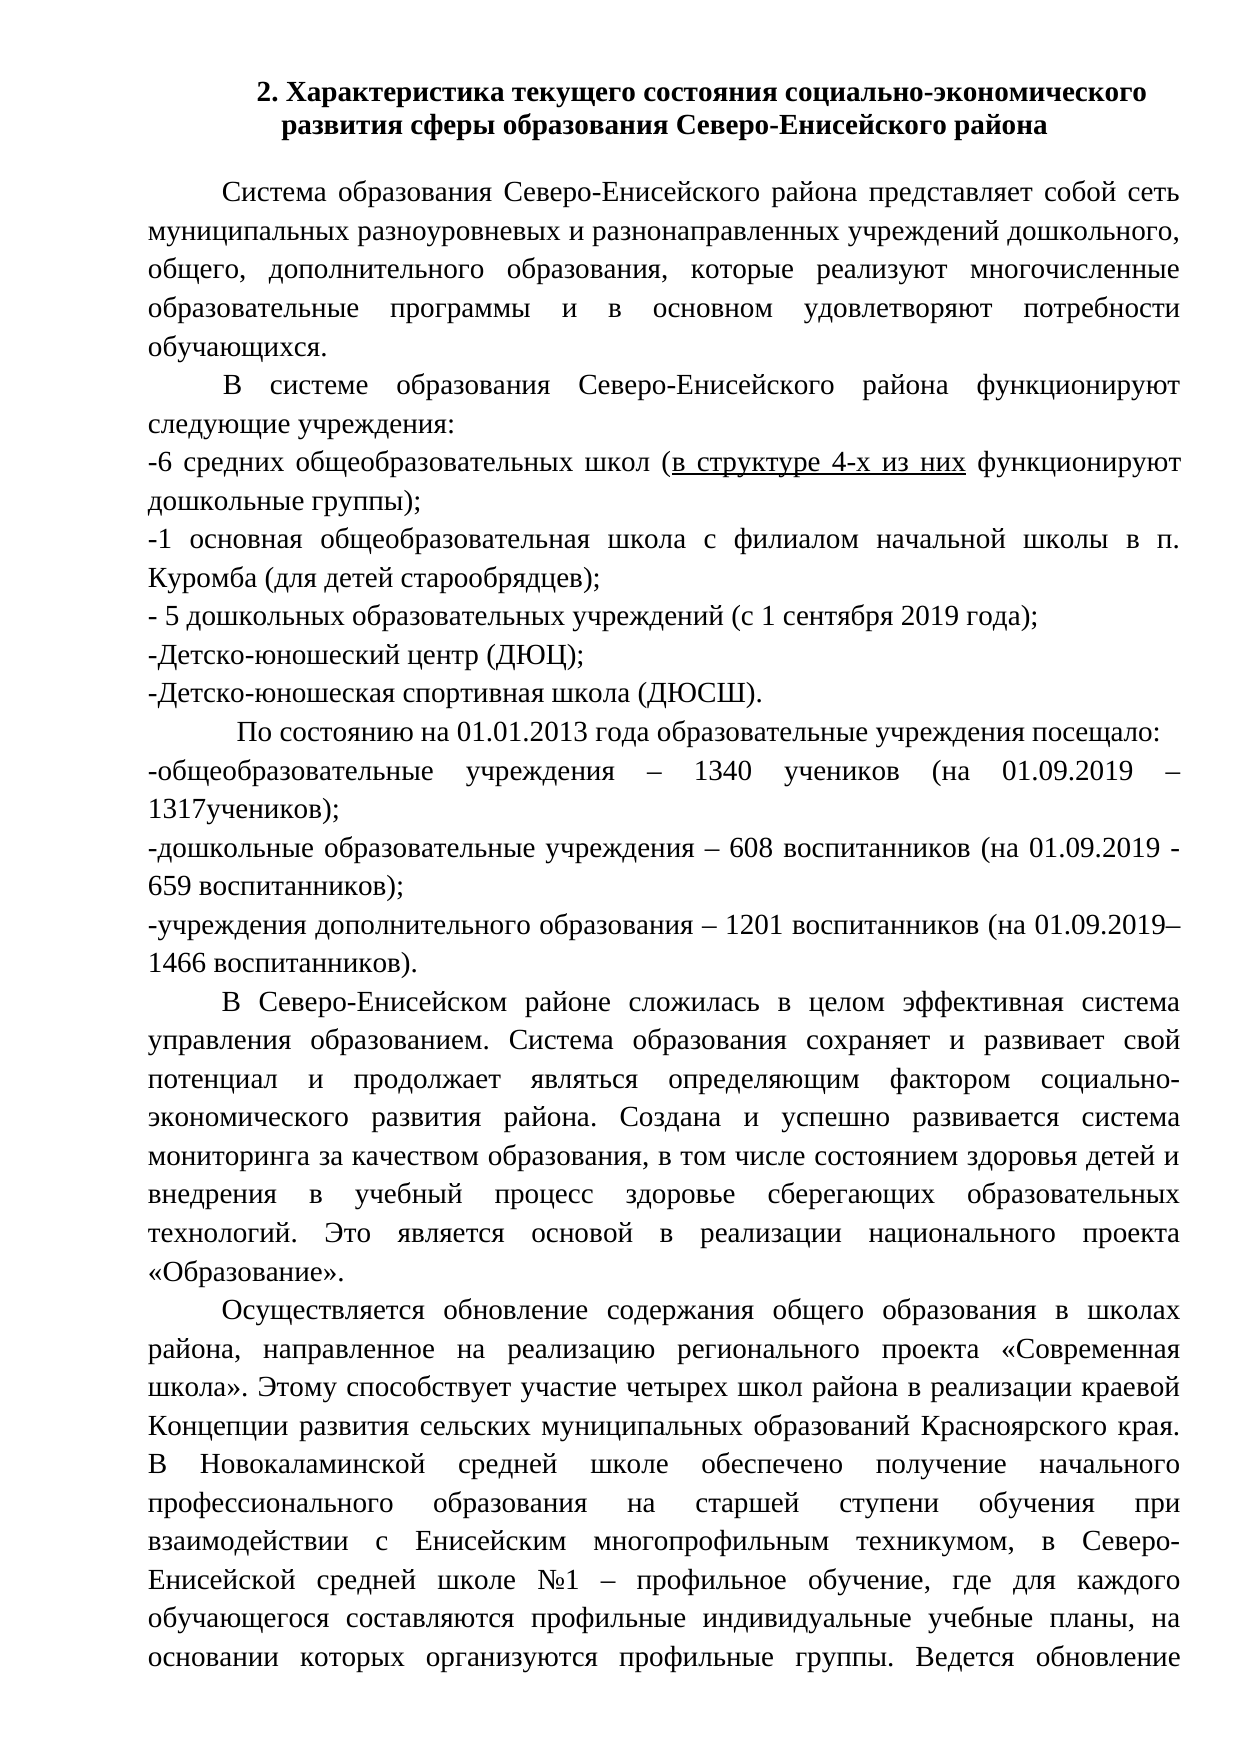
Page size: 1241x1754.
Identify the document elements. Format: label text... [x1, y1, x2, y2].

text В Северо-Енисейском районе сложилась в целом эффективная система управления образованием. Система образования сохраняет и развивает свой потенциал и продолжает являться определяющим фактором социально-экономического развития района. Создана и успешно развивается система мониторинга за качеством образования, в том числе состоянием здоровья детей и внедрения в учебный процесс здоровье сберегающих образовательных технологий. Это является основой в реализации национального проекта «Образование». [148, 984, 1181, 1287]
text По состоянию на 01.01.2013 года образовательные учреждения посещало: [148, 714, 1181, 748]
text -Детско-юношеская спортивная школа (ДЮСШ). [148, 676, 1181, 709]
text -Детско-юношеский центр (ДЮЦ); [148, 637, 1181, 671]
text В системе образования Северо-Енисейского района функционируют следующие учреждения: [148, 367, 1181, 439]
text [148, 1292, 1181, 1673]
text - 5 дошкольных образовательных учреждений (с 1 сентября 2019 года); [148, 598, 1181, 632]
text -6 средних общеобразовательных школ (в структуре 4-х из них функционируют дошкольные группы); [148, 444, 1181, 516]
text -дошкольные образовательные учреждения – 608 воспитанников (на 01.09.2019 -659 воспитанников); [148, 830, 1181, 902]
text -учреждения дополнительного образования – 1201 воспитанников (на 01.09.2019–1466 воспитанников). [148, 907, 1181, 979]
text -1 основная общеобразовательная школа с филиалом начальной школы в п. Куромба (для детей старообрядцев); [148, 521, 1181, 593]
text -общеобразовательные учреждения – 1340 учеников (на 01.09.2019 – 1317учеников); [148, 753, 1181, 825]
text Система образования Северо-Енисейского района представляет собой сеть муниципальных разноуровневых и разнонаправленных учреждений дошкольного, общего, дополнительного образования, которые реализуют многочисленные образовательные программы и в основном удовлетворяют потребности обучающихся. [148, 174, 1181, 362]
text 2. Характеристика текущего состояния социально-экономического развития сферы образования Северо-Енисейского района [148, 74, 1181, 141]
